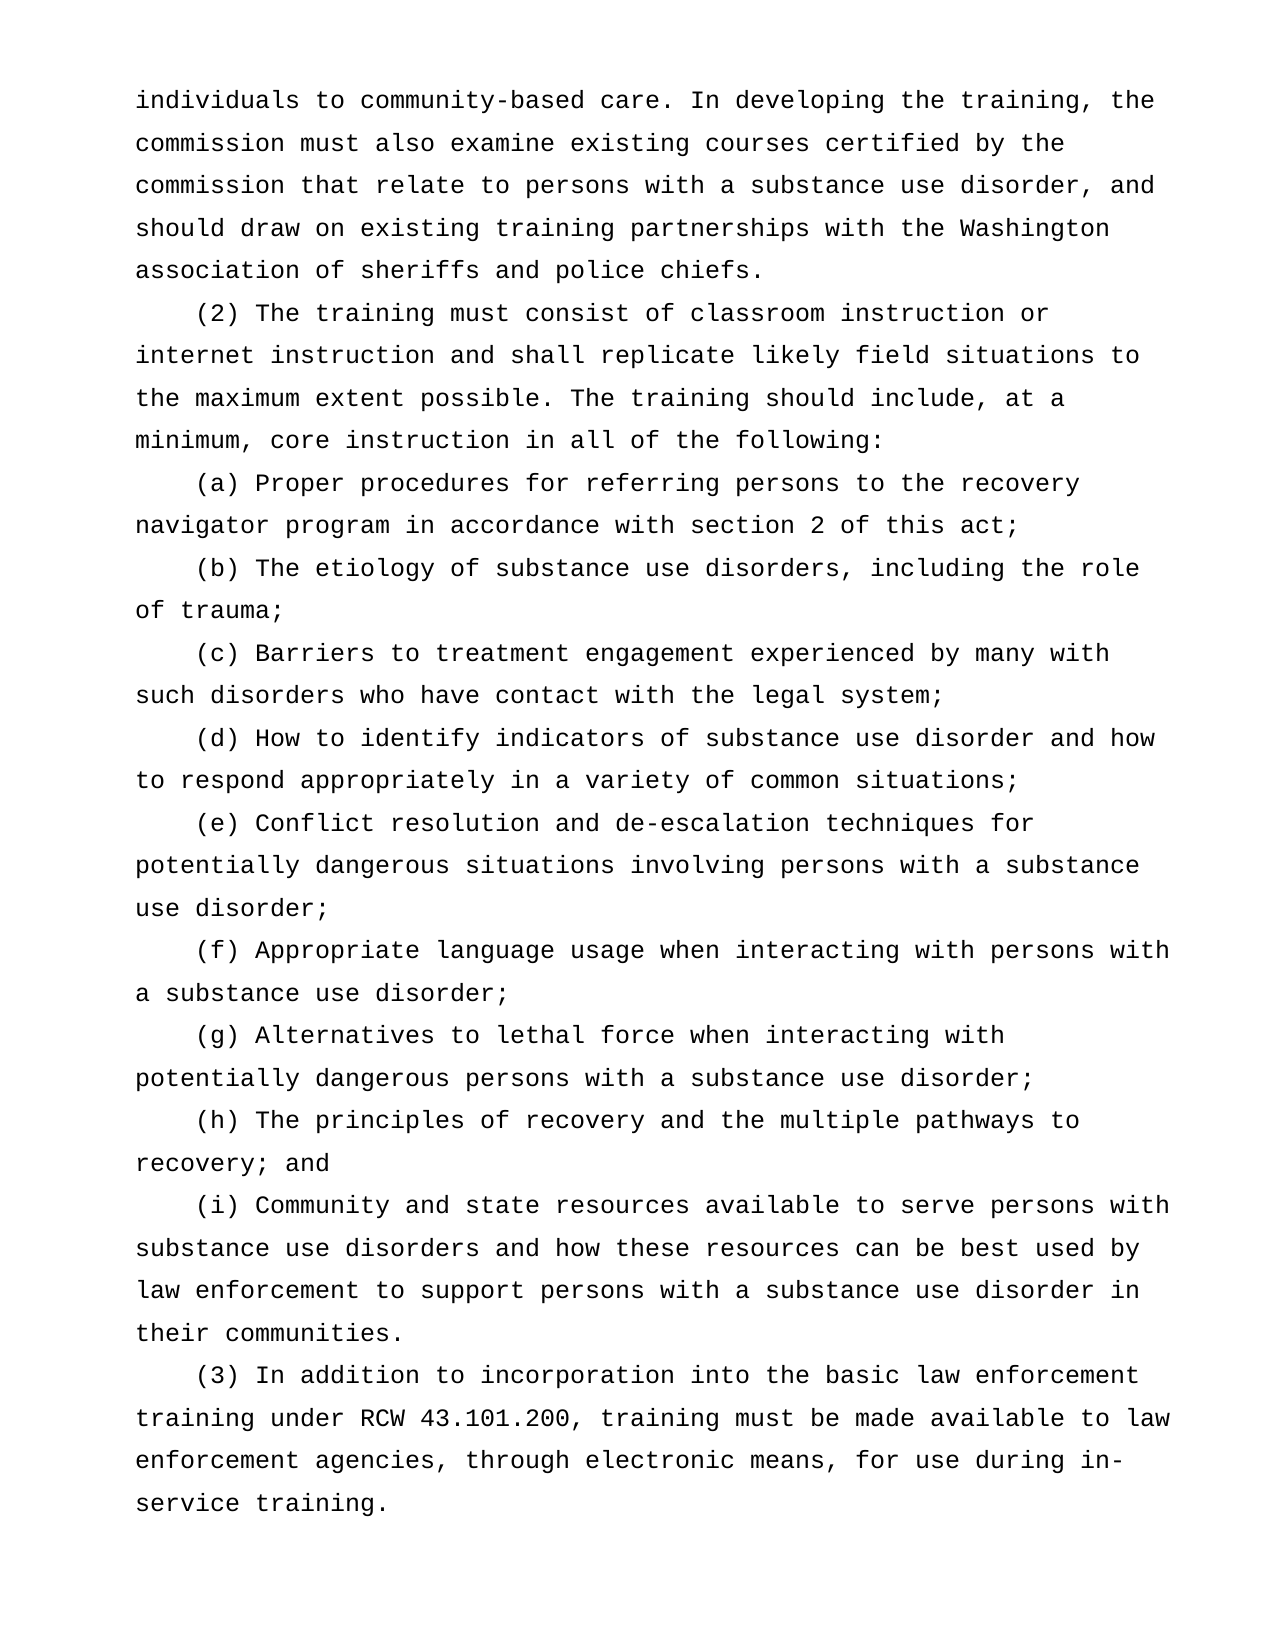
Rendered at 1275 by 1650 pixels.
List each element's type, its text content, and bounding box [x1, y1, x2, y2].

text (g) Alternatives to lethal force when interacting with potentially dangerous persons with a substance use disorder; [135, 1010, 1170, 1095]
text (2) The training must consist of classroom instruction or internet instruction and shall replicate likely field situations to the maximum extent possible. The training should include, at a minimum, core instruction in all of the following: [135, 287, 1170, 457]
text (d) How to identify indicators of substance use disorder and how to respond appropriately in a variety of common situations; [135, 712, 1170, 797]
text (a) Proper procedures for referring persons to the recovery navigator program in accordance with section 2 of this act; [135, 457, 1170, 542]
text (h) The principles of recovery and the multiple pathways to recovery; and [135, 1095, 1170, 1180]
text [135, 75, 1170, 287]
text (i) Community and state resources available to serve persons with substance use disorders and how these resources can be best used by law enforcement to support persons with a substance use disorder in their communities. [135, 1180, 1170, 1350]
text (b) The etiology of substance use disorders, including the role of trauma; [135, 542, 1170, 627]
text (c) Barriers to treatment engagement experienced by many with such disorders who have contact with the legal system; [135, 627, 1170, 712]
text (e) Conflict resolution and de-escalation techniques for potentially dangerous situations involving persons with a substance use disorder; [135, 797, 1170, 925]
text (3) In addition to incorporation into the basic law enforcement training under RCW 43.101.200, training must be made available to law enforcement agencies, through electronic means, for use during in-service training. [135, 1350, 1170, 1520]
text (f) Appropriate language usage when interacting with persons with a substance use disorder; [135, 925, 1170, 1010]
